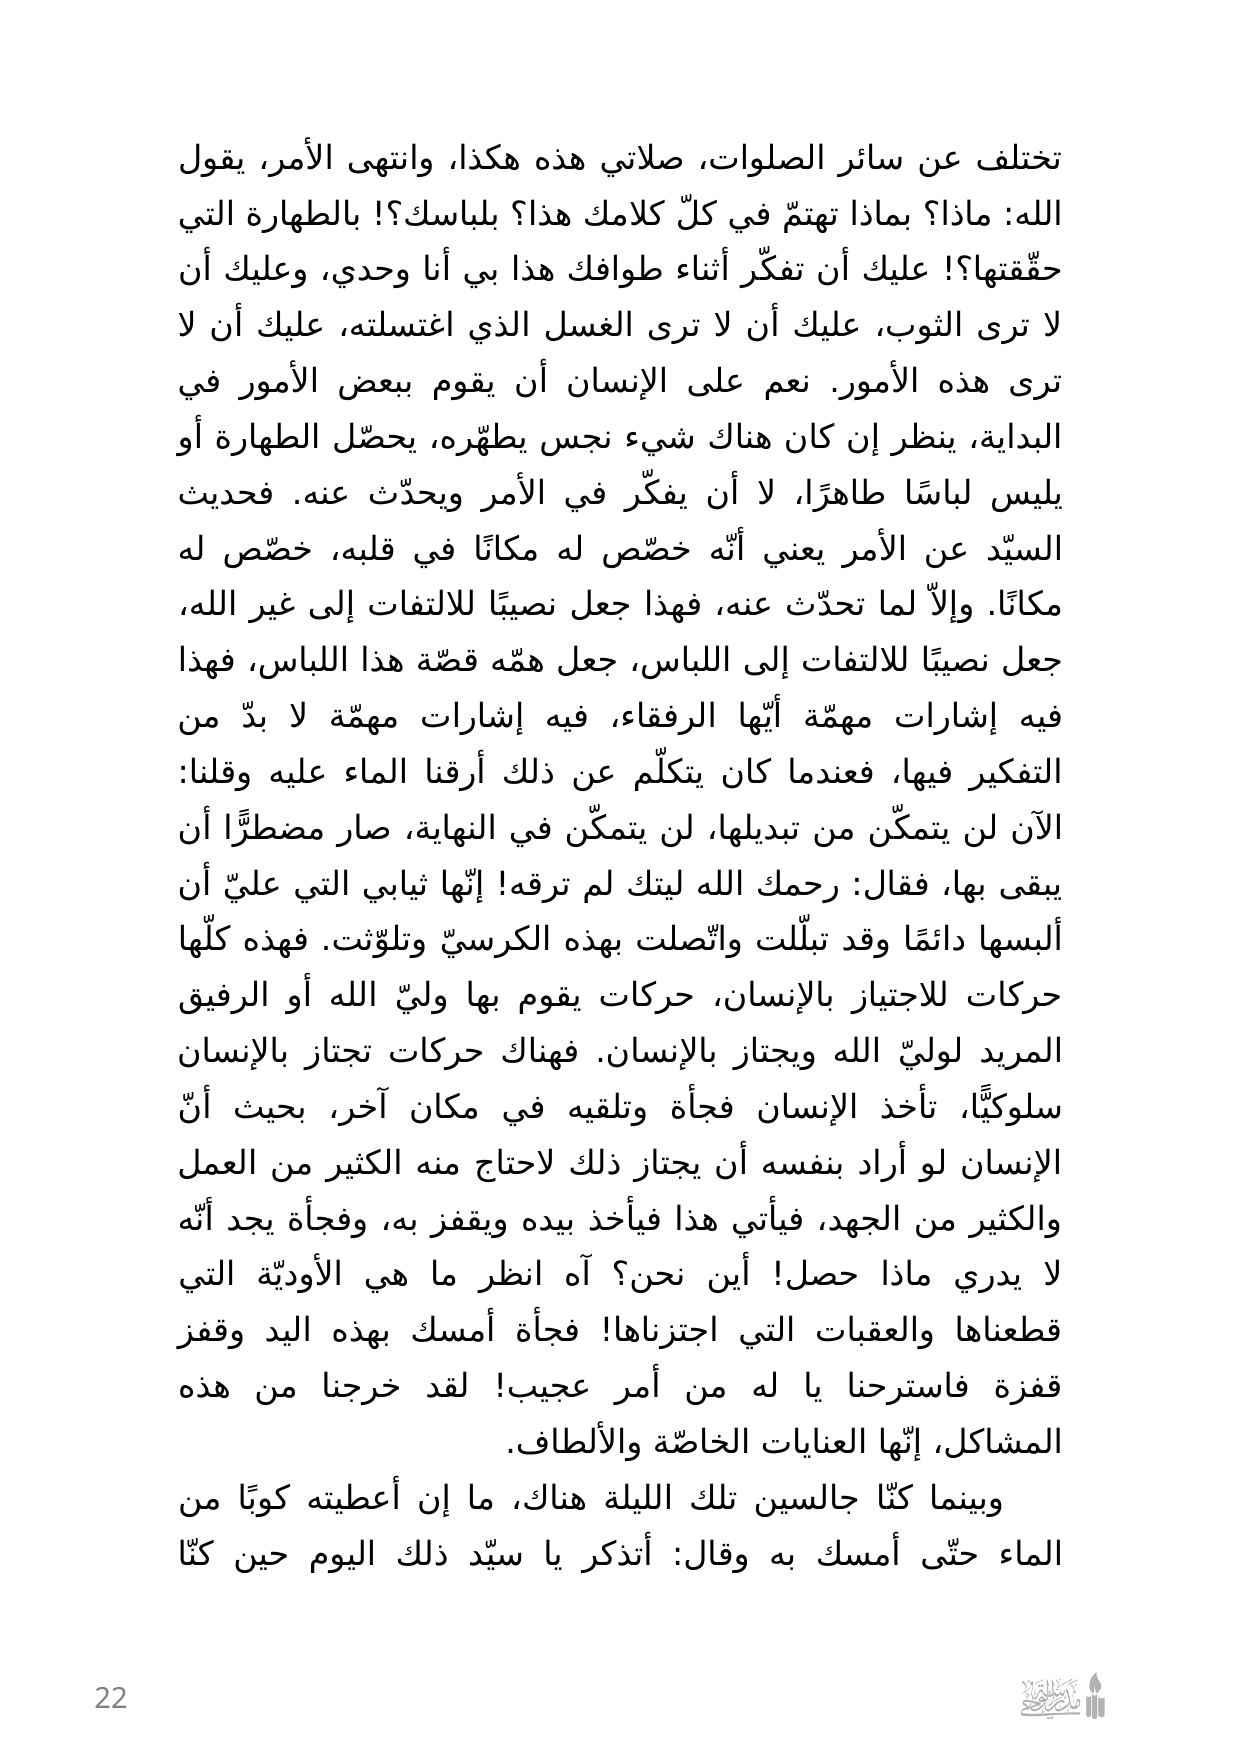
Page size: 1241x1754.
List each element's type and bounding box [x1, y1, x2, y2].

text [177, 1476, 1063, 1587]
text [177, 136, 1063, 1476]
picture [1020, 1672, 1105, 1719]
